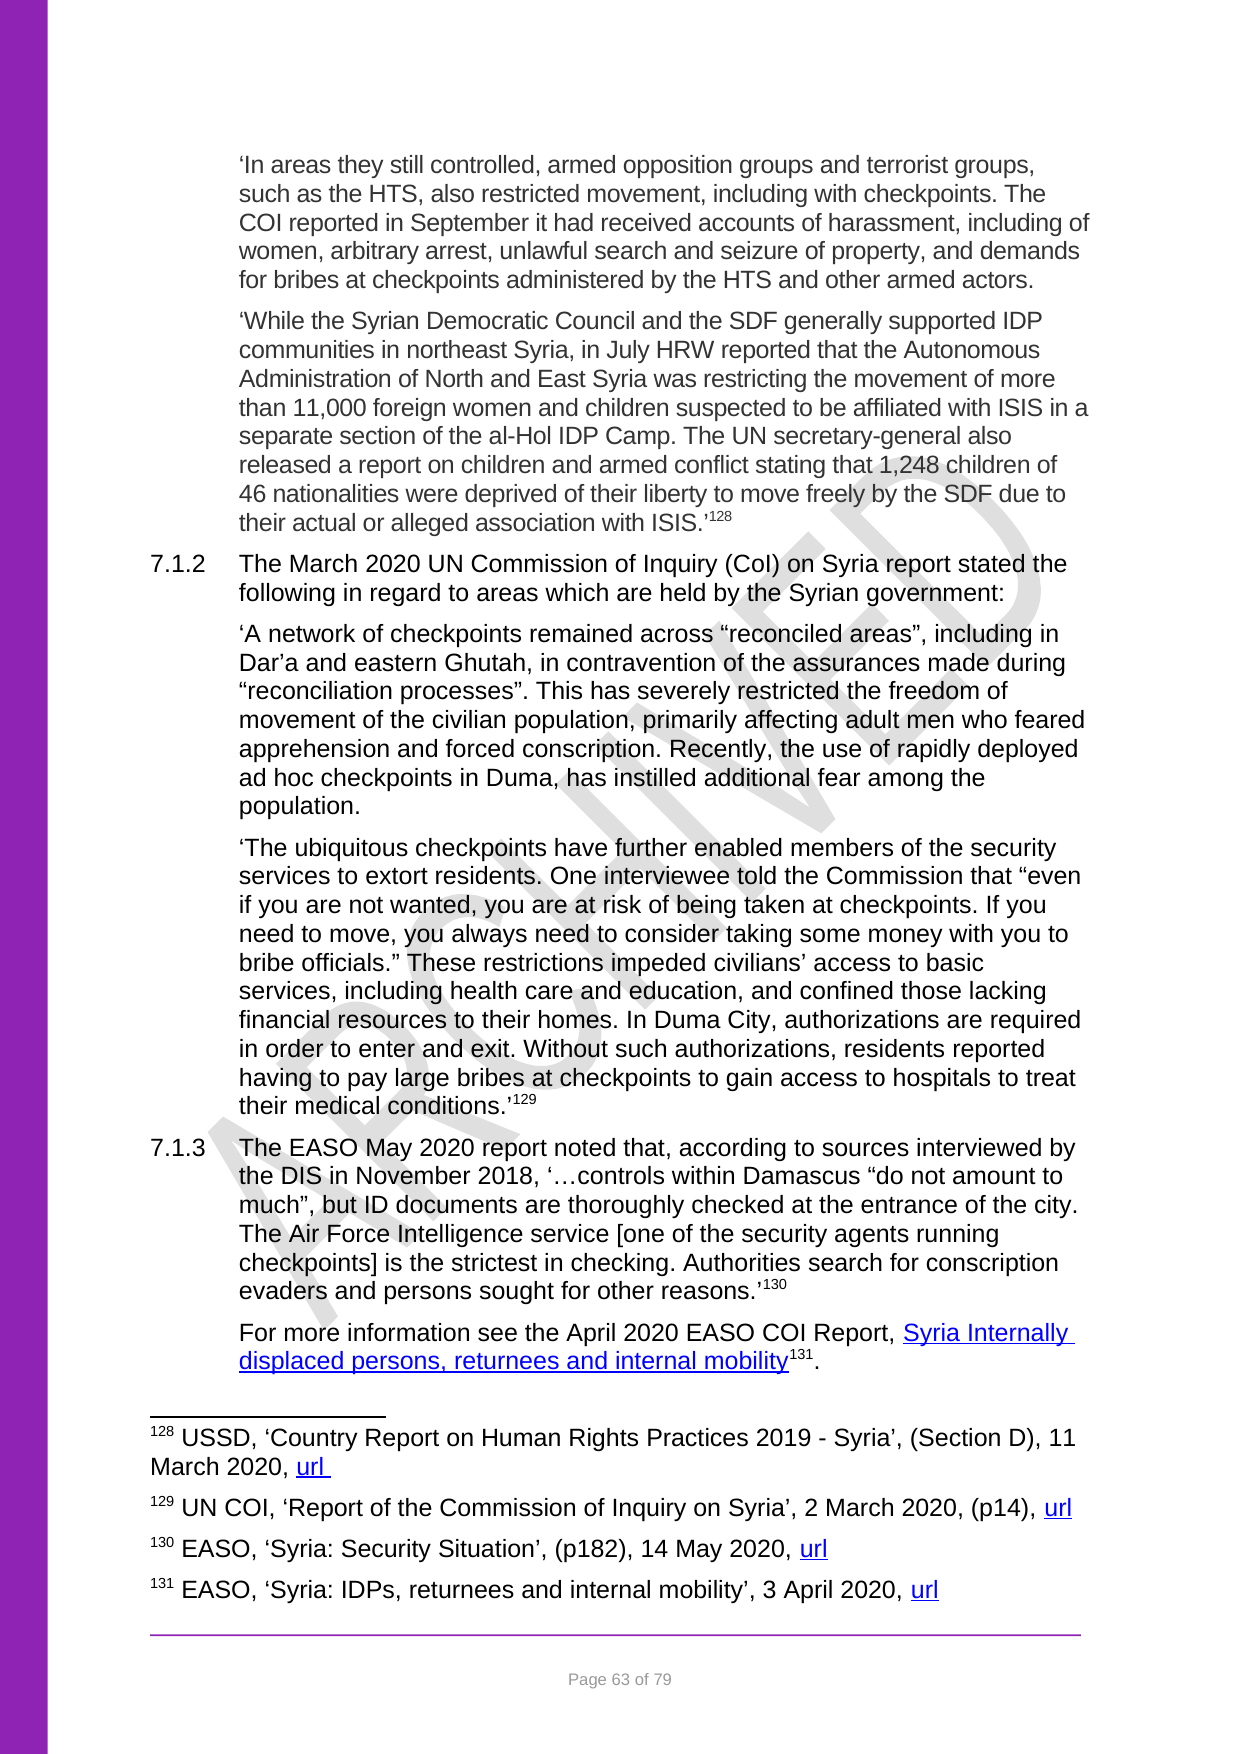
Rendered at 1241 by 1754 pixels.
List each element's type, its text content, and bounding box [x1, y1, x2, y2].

list The EASO May 2020 report noted that, according to sources interviewed by the DIS in November 2018, ‘…controls within Damascus “do not amount to much”, but ID documents are thoroughly checked at the entrance of the city. The Air Force Intelligence service [one of the security agents running checkpoints] is the strictest in checking. Authorities search for conscription evaders and persons sought for other reasons.’ [150, 1132, 1090, 1305]
list ‘While the Syrian Democratic Council and the SDF generally supported IDP communities in northeast Syria, in July HRW reported that the Autonomous Administration of North and East Syria was restricting the movement of more than 11,000 foreign women and children suspected to be affiliated with ISIS in a separate section of the al-Hol IDP Camp. The UN secretary-general also released a report on children and armed conflict stating that 1,248 children of 46 nationalities were deprived of their liberty to move freely by the SDF due to their actual or alleged association with ISIS.’ [239, 306, 1090, 536]
list For more information see the April 2020 EASO COI Report, Syria Internally displaced persons, returnees and internal mobility. [239, 1317, 1090, 1375]
list The March 2020 UN Commission of Inquiry (CoI) on Syria report stated the following in regard to areas which are held by the Syrian government: [150, 549, 1090, 606]
list ‘A network of checkpoints remained across “reconciled areas”, including in Dar’a and eastern Ghutah, in contravention of the assurances made during “reconciliation processes”. This has severely restricted the freedom of movement of the civilian population, primarily affecting adult men who feared apprehension and forced conscription. Recently, the use of rapidly deployed ad hoc checkpoints in Duma, has instilled additional fear among the population. [239, 619, 1090, 820]
list ‘The ubiquitous checkpoints have further enabled members of the security services to extort residents. One interviewee told the Commission that “even if you are not wanted, you are at risk of being taken at checkpoints. If you need to move, you always need to consider taking some money with you to bribe officials.” These restrictions impeded civilians’ access to basic services, including health care and education, and confined those lacking financial resources to their homes. In Duma City, authorizations are required in order to enter and exit. Without such authorizations, residents reported having to pay large bribes at checkpoints to gain access to hospitals to treat their medical conditions.’ [239, 832, 1090, 1120]
list ‘In areas they still controlled, armed opposition groups and terrorist groups, such as the HTS, also restricted movement, including with checkpoints. The COI reported in September it had received accounts of harassment, including of women, arbitrary arrest, unlawful search and seizure of property, and demands for bribes at checkpoints administered by the HTS and other armed actors. [239, 150, 1090, 294]
